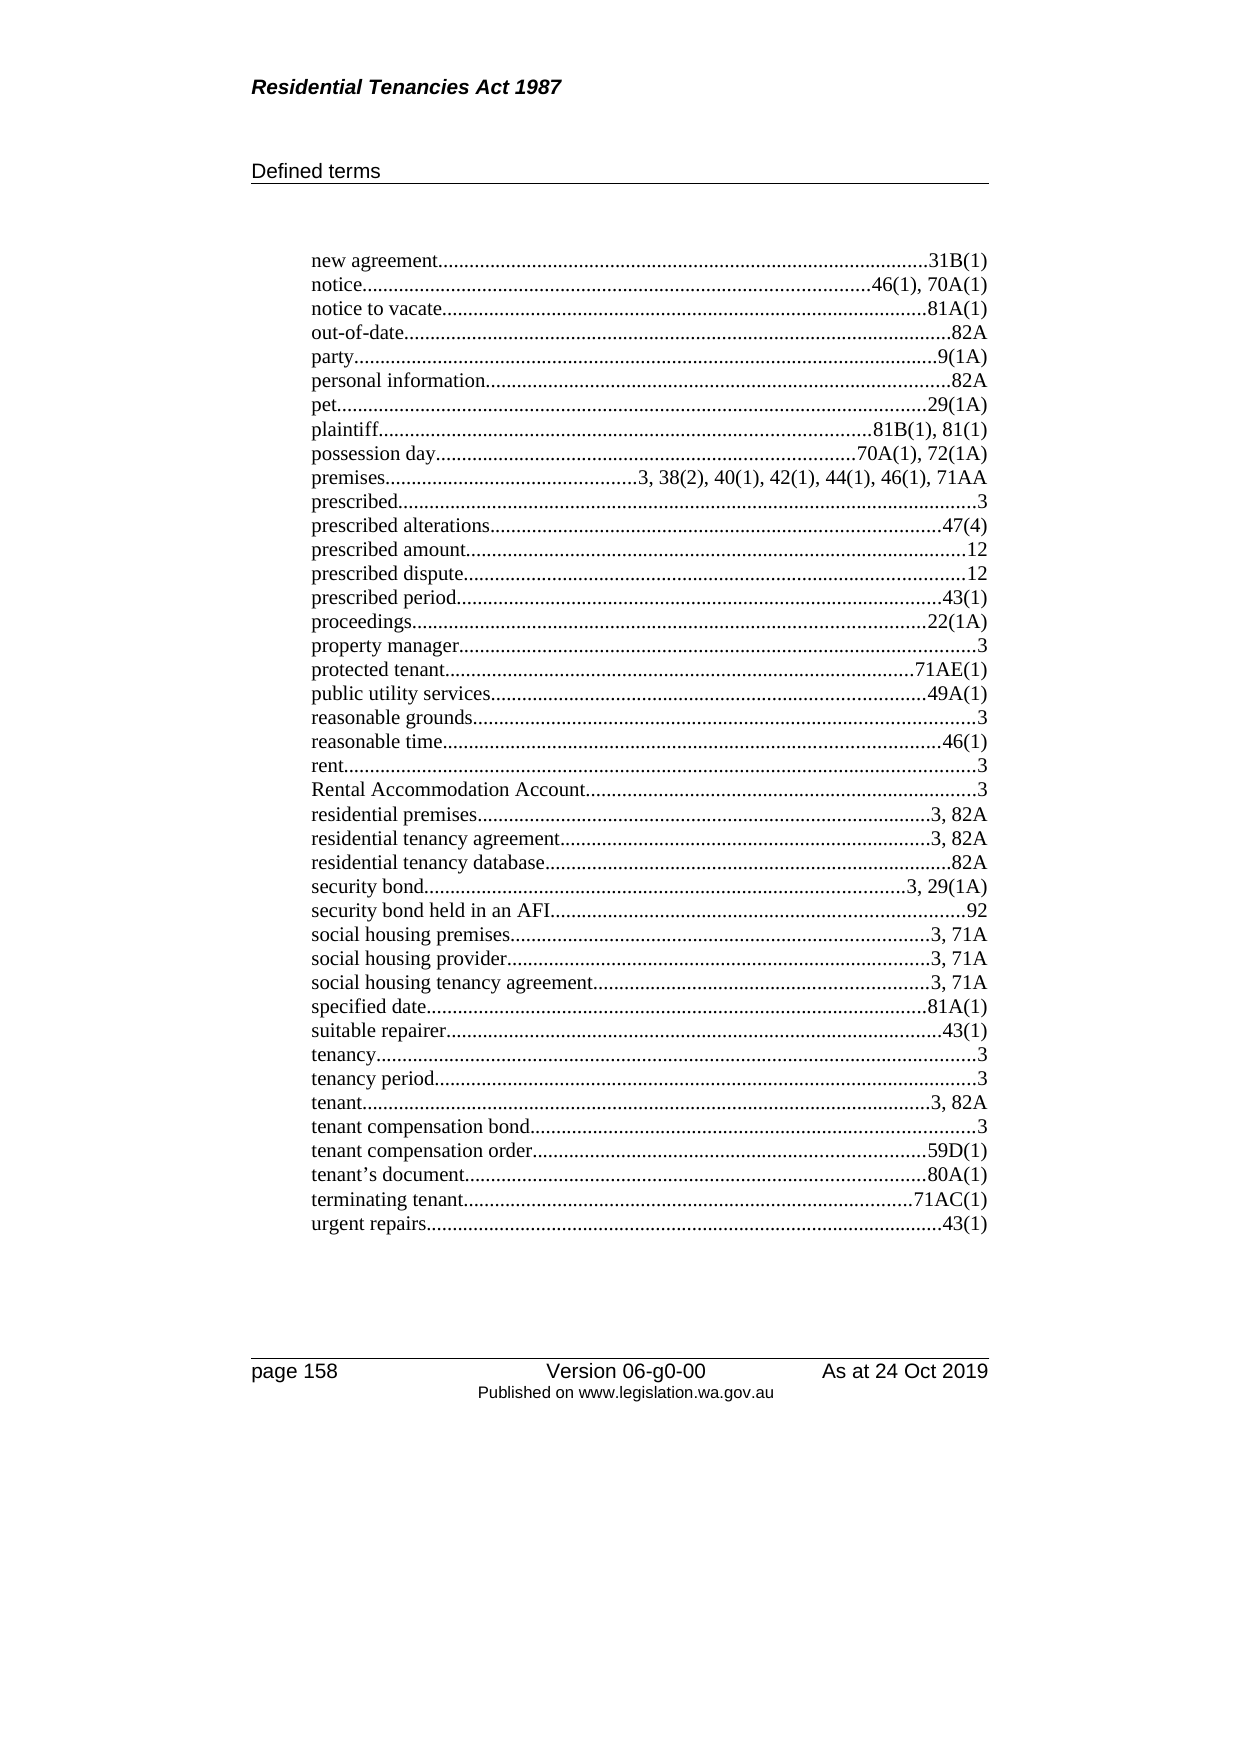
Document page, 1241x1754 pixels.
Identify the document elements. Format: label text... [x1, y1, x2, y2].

text social housing premises 3, 71A [311, 922, 929, 946]
text party 9(1A) [311, 344, 929, 368]
text prescribed period 43(1) [311, 585, 929, 609]
text reasonable time 46(1) [311, 729, 929, 753]
text suitable repairer 43(1) [311, 1018, 929, 1042]
text plaintiff 81B(1), 81(1) [311, 416, 929, 441]
text Rental Accommodation Account 3 [311, 777, 929, 801]
text notice 46(1), 70A(1) [311, 272, 929, 296]
text residential tenancy database 82A [311, 849, 929, 874]
text new agreement 31B(1) [311, 248, 929, 272]
text reasonable grounds 3 [311, 705, 929, 729]
text pet 29(1A) [311, 392, 929, 416]
text premises 3, 38(2), 40(1), 42(1), 44(1), 46(1), 71AA [311, 464, 929, 489]
text prescribed alterations 47(4) [311, 513, 929, 537]
text terminating tenant 71AC(1) [311, 1186, 929, 1211]
text prescribed dispute 12 [311, 561, 929, 585]
text tenant 3, 82A [311, 1090, 929, 1114]
text public utility services 49A(1) [311, 681, 929, 705]
text tenancy 3 [311, 1042, 929, 1066]
text protected tenant 71AE(1) [311, 657, 929, 681]
text residential premises 3, 82A [311, 801, 929, 826]
text proceedings 22(1A) [311, 609, 929, 633]
text personal information 82A [311, 368, 929, 392]
text specified date 81A(1) [311, 994, 929, 1018]
text out-of-date 82A [311, 320, 929, 344]
text security bond 3, 29(1A) [311, 874, 929, 898]
text tenancy period 3 [311, 1066, 929, 1090]
text property manager 3 [311, 633, 929, 657]
text urgent repairs 43(1) [311, 1211, 929, 1234]
text rent 3 [311, 753, 929, 777]
text tenant compensation bond 3 [311, 1114, 929, 1138]
text social housing provider 3, 71A [311, 946, 929, 970]
text social housing tenancy agreement 3, 71A [311, 970, 929, 994]
text prescribed amount 12 [311, 537, 929, 561]
text security bond held in an AFI 92 [311, 898, 929, 922]
text notice to vacate 81A(1) [311, 296, 929, 320]
text residential tenancy agreement 3, 82A [311, 826, 929, 849]
text prescribed 3 [311, 489, 929, 513]
text tenant’s document 80A(1) [311, 1162, 929, 1186]
text possession day 70A(1), 72(1A) [311, 441, 929, 464]
text tenant compensation order 59D(1) [311, 1138, 929, 1162]
